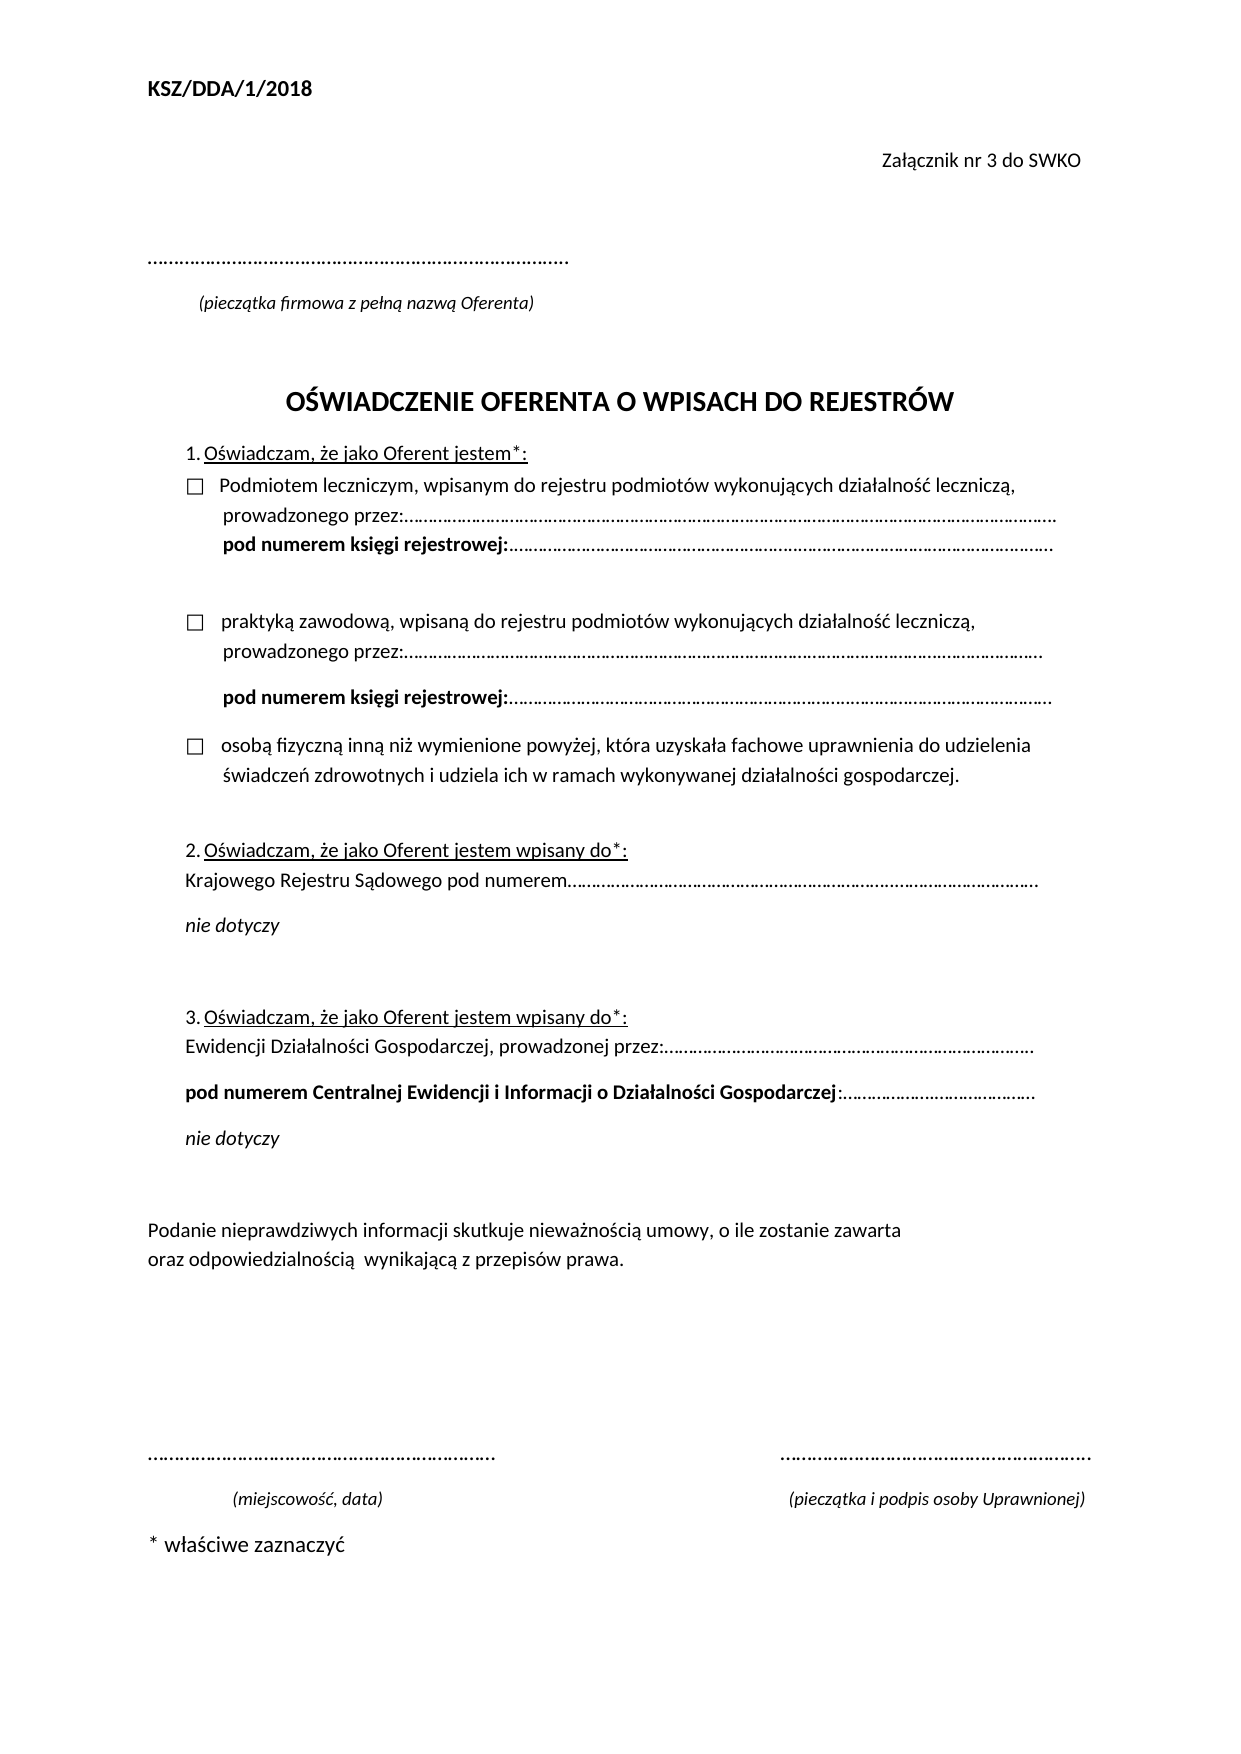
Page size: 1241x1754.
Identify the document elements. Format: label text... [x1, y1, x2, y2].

list Podmiotem leczniczym, wpisanym do rejestru podmiotów wykonujących działalność leczniczą, prowadzonego przez:………………………………………………………………………………………………………………………. pod numerem księgi rejestrowej:.…………………………………………………..………………………………………..…… [185, 470, 1093, 557]
text Podanie nieprawdziwych informacji skutkuje nieważnością umowy, o ile zostanie zawarta oraz odpowiedzialnością wynikającą z przepisów prawa. [148, 1217, 1093, 1271]
text Ewidencji Działalności Gospodarczej, prowadzonej przez:………………………………………………………………….. [185, 1033, 1093, 1059]
text nie dotyczy [185, 913, 1093, 938]
text Krajowego Rejestru Sądowego pod numerem…………………………………………………………..………………………… [185, 867, 1093, 892]
text pod numerem Centralnej Ewidencji i Informacji o Działalności Gospodarczej:……………….………………… [185, 1079, 1093, 1105]
text nie dotyczy [185, 1125, 1093, 1151]
list Oświadczam, że jako Oferent jestem wpisany do*: [185, 1004, 1093, 1030]
text * właściwe zaznaczyć [148, 1530, 1093, 1558]
text (miejscowość, data) (pieczątka i podpis osoby Uprawnionej) [148, 1487, 1093, 1510]
list Oświadczam, że jako Oferent jestem wpisany do*: [185, 838, 1093, 863]
text OŚWIADCZENIE OFERENTA O WPISACH DO REJESTRÓW [148, 383, 1093, 419]
list praktyką zawodową, wpisaną do rejestru podmiotów wykonujących działalność leczniczą, [185, 606, 1093, 634]
text prowadzonego przez:………………………………………………………………………………………………….………………… [185, 639, 1093, 664]
text pod numerem księgi rejestrowej:……………………………………………………………..…………………………………… [185, 684, 1093, 710]
list Oświadczam, że jako Oferent jestem*: [185, 441, 1093, 466]
list osobą fizyczną inną niż wymienione powyżej, która uzyskała fachowe uprawnienia do udzielenia świadczeń zdrowotnych i udziela ich w ramach wykonywanej działalności gospodarczej. [185, 730, 1093, 788]
text (pieczątka firmowa z pełną nazwą Oferenta) [148, 291, 1093, 314]
text ………………………………………………………… ………………………………………………….. [148, 1438, 1093, 1466]
text Załącznik nr 3 do SWKO [148, 148, 1081, 173]
text …………………………………………………………………….. [148, 242, 1093, 270]
